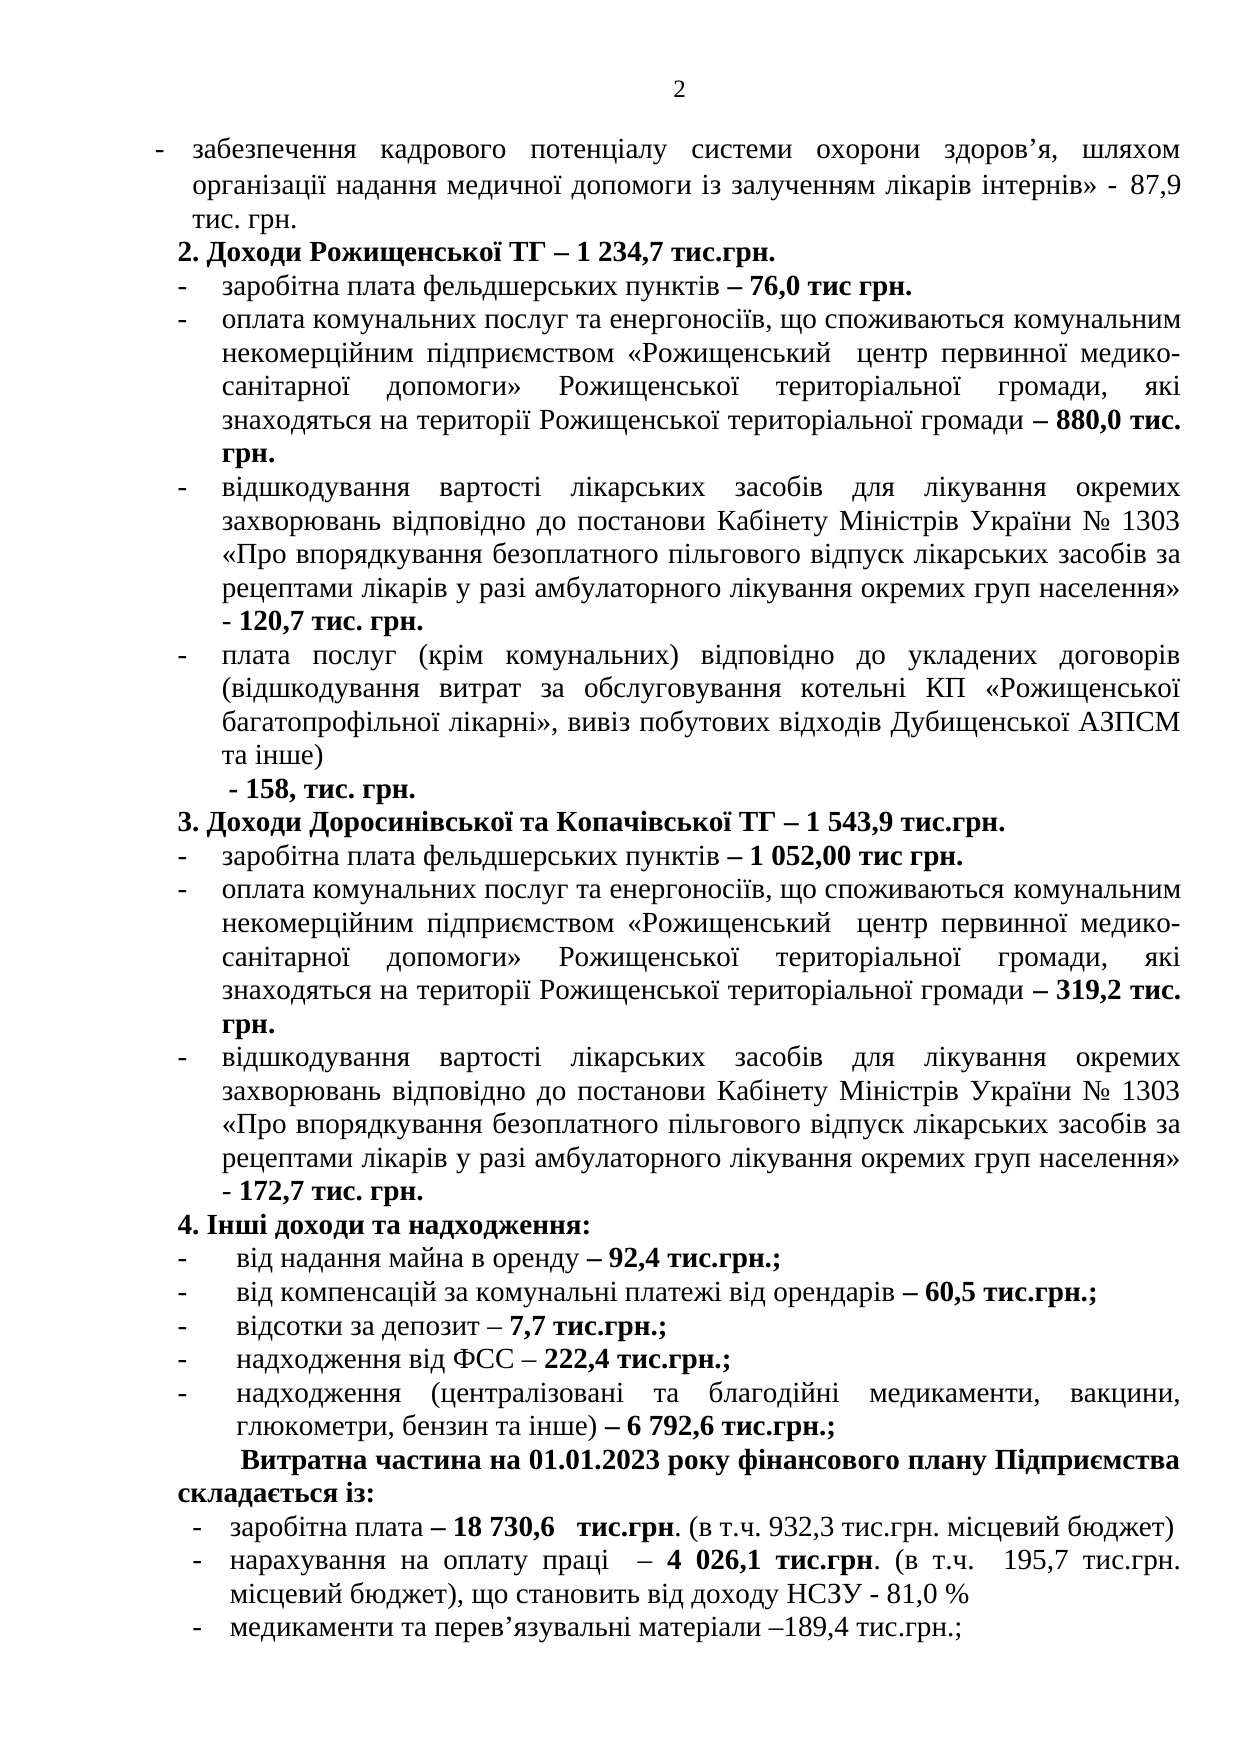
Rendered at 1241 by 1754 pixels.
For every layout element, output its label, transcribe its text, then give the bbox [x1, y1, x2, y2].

text - від компенсацій за комунальні платежі від орендарів – 60,5 тис.грн.; [177, 1274, 1181, 1308]
text - заробітна плата фельдшерських пунктів – 76,0 тис грн. [177, 268, 1181, 301]
text 3. Доходи Доросинівської та Копачівської ТГ – 1 543,9 тис.грн. [177, 804, 1181, 838]
text - відшкодування вартості лікарських засобів для лікування окремих захворювань відповідно до постанови Кабінету Міністрів України № 1303 «Про впорядкування безоплатного пільгового відпуск лікарських засобів за рецептами лікарів у разі амбулаторного лікування окремих груп населення» - 120,7 тис. грн. [177, 469, 1181, 637]
text - 158, тис. грн. [177, 771, 1181, 804]
text - оплата комунальних послуг та енергоносіїв, що споживаються комунальним некомерційним підприємством «Рожищенський центр первинної медико-санітарної допомоги» Рожищенської територіальної громади, які знаходяться на території Рожищенської територіальної громади – 880,0 тис. грн. [177, 301, 1181, 469]
list медикаменти та перев’язувальні матеріали –189,4 тис.грн.; [192, 1609, 1181, 1643]
text - надходження (централізовані та благодійні медикаменти, вакцини, глюкометри, бензин та інше) – 6 792,6 тис.грн.; [177, 1375, 1181, 1442]
text - плата послуг (крім комунальних) відповідно до укладених договорів (відшкодування витрат за обслуговування котельні КП «Рожищенської багатопрофільної лікарні», вивіз побутових відходів Дубищенської АЗПСМ та інше) [177, 637, 1181, 771]
list забезпечення кадрового потенціалу системи охорони здоров’я, шляхом організації надання медичної допомоги із залученням лікарів інтернів» - 87,9 тис. грн. [154, 131, 1181, 234]
text - надходження від ФСС – 222,4 тис.грн.; [177, 1341, 1181, 1375]
list заробітна плата – 18 730,6 тис.грн. (в т.ч. 932,3 тис.грн. місцевий бюджет) [192, 1509, 1181, 1542]
text - оплата комунальних послуг та енергоносіїв, що споживаються комунальним некомерційним підприємством «Рожищенський центр первинної медико-санітарної допомоги» Рожищенської територіальної громади, які знаходяться на території Рожищенської територіальної громади – 319,2 тис. грн. [177, 872, 1181, 1039]
text - відсотки за депозит – 7,7 тис.грн.; [177, 1308, 1181, 1341]
text - відшкодування вартості лікарських засобів для лікування окремих захворювань відповідно до постанови Кабінету Міністрів України № 1303 «Про впорядкування безоплатного пільгового відпуск лікарських засобів за рецептами лікарів у разі амбулаторного лікування окремих груп населення» - 172,7 тис. грн. [177, 1039, 1181, 1207]
text - заробітна плата фельдшерських пунктів – 1 052,00 тис грн. [177, 838, 1181, 872]
list нарахування на оплату праці – 4 026,1 тис.грн. (в т.ч. 195,7 тис.грн. місцевий бюджет), що становить від доходу НСЗУ - 81,0 % [192, 1542, 1181, 1609]
text 2. Доходи Рожищенської ТГ – 1 234,7 тис.грн. [177, 234, 1181, 268]
text 4. Інші доходи та надходження: [177, 1207, 1181, 1241]
text - від надання майна в оренду – 92,4 тис.грн.; [177, 1241, 1181, 1274]
text Витратна частина на 01.01.2023 року фінансового плану Підприємства складається із: [177, 1442, 1181, 1509]
